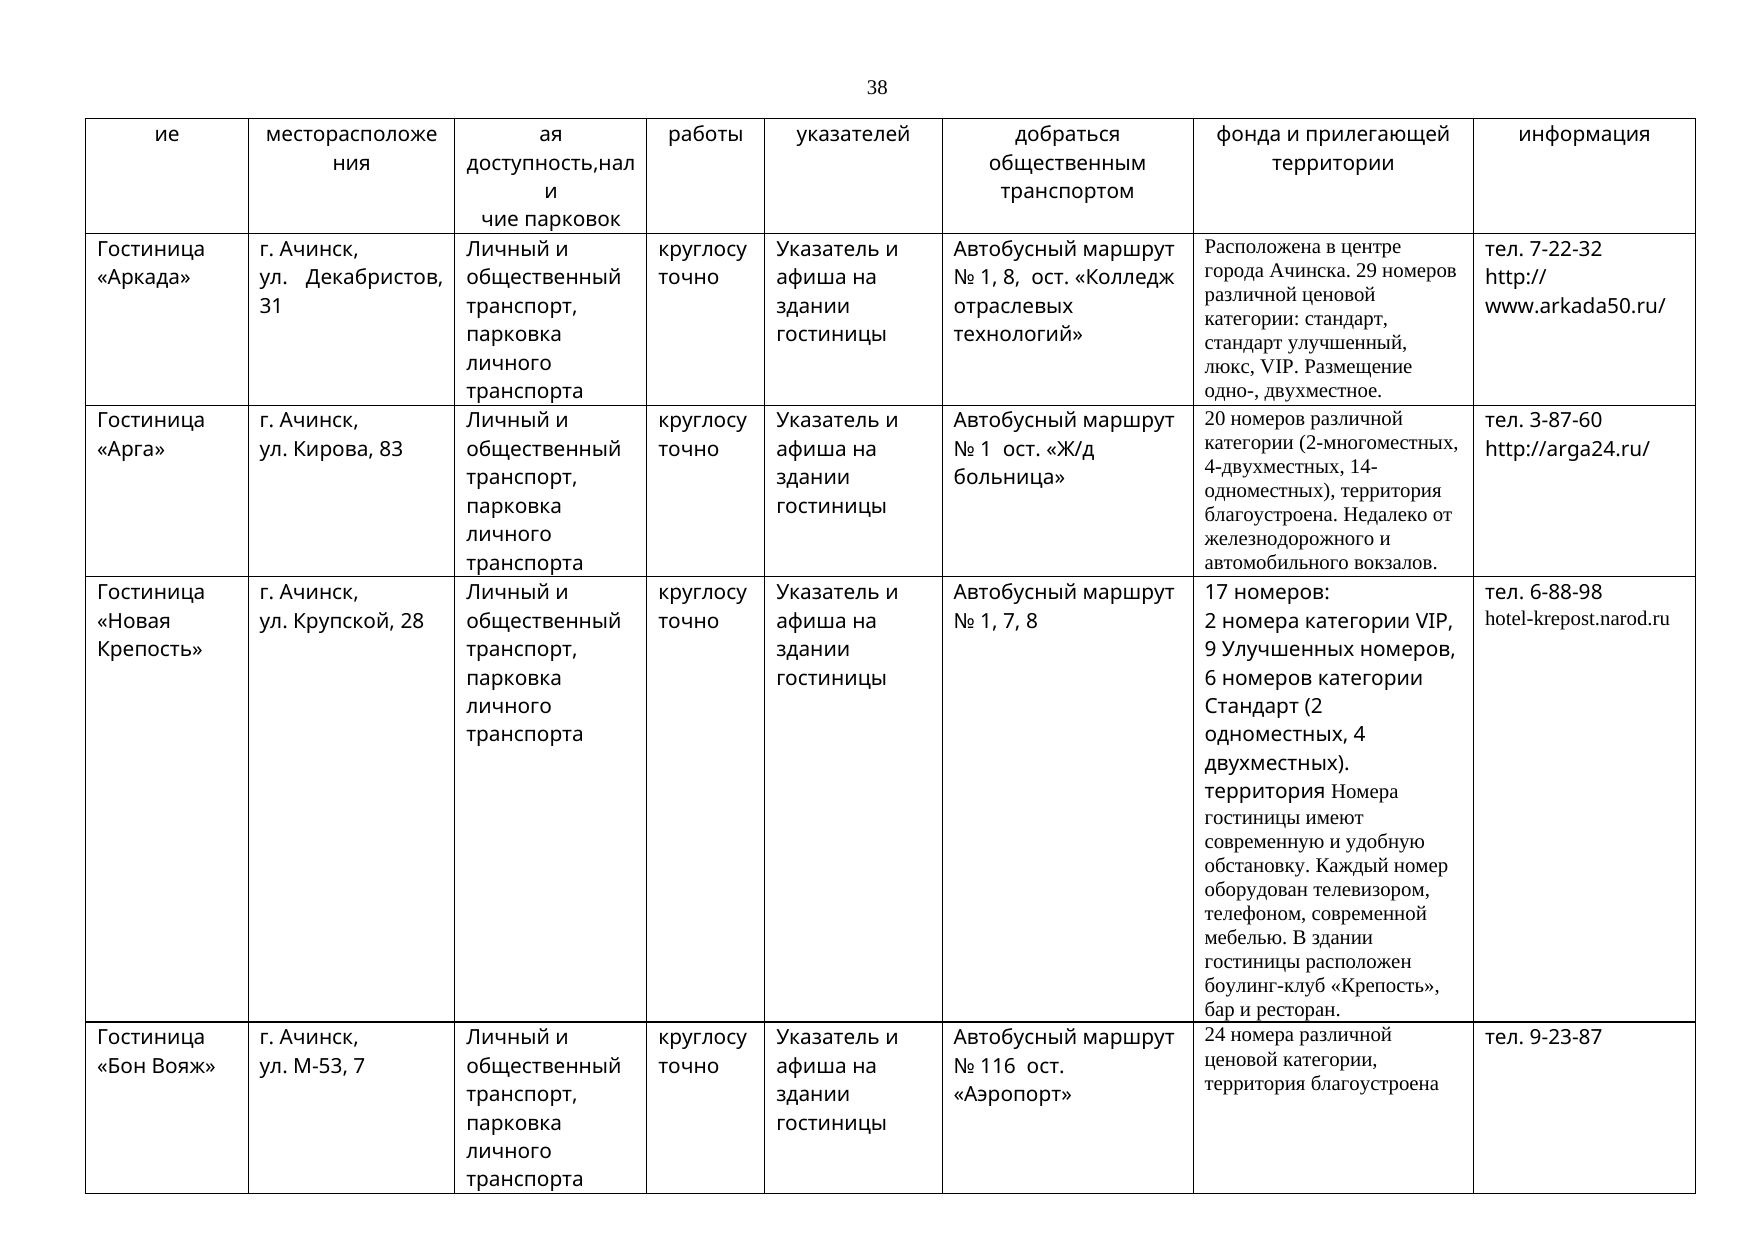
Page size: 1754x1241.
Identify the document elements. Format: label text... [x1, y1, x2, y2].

table_cell Гостиница «Арга» [86, 406, 248, 576]
table_cell Указатель и афиша на здании гостиницы [765, 234, 942, 404]
table_cell Указатель и афиша на здании гостиницы [765, 577, 942, 1021]
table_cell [765, 1023, 942, 1193]
table_cell круглосуточно [647, 1023, 764, 1193]
table_cell 17 номеров: 2 номера категории VIP, 9 Улучшенных номеров, 6 номеров категории Стандарт (2 одноместных, 4 двухместных). территория Номера гостиницы имеют современную и удобную обстановку. Каждый номер оборудован телевизором, телефоном, современной мебелью. В здании гостиницы расположен боулинг-клуб «Крепость», бар и ресторан. [1194, 577, 1473, 1021]
table_cell тел. 3-87-60 http://arga24.ru/ [1474, 406, 1695, 576]
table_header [455, 119, 646, 233]
table_cell Указатель и афиша на здании гостиницы [765, 406, 942, 576]
table_header Режим работы [647, 119, 764, 233]
table_cell 24 номера различной ценовой категории, территория благоустроена [1194, 1023, 1473, 1193]
table_cell круглосуточно [647, 406, 764, 576]
table_cell тел. 9-23-87 [1474, 1023, 1695, 1193]
table_cell г. Ачинск, ул. Кирова, 83 [249, 406, 454, 576]
table_cell Автобусный маршрут № 1, 7, 8 [943, 577, 1193, 1021]
table_cell тел. 6-88-98 hotel-krepost.narod.ru [1474, 577, 1695, 1021]
table_cell Автобусный маршрут № 1, 8, ост. «Колледж отраслевых технологий» [943, 234, 1193, 404]
table_cell г. Ачинск, ул. Крупской, 28 [249, 577, 454, 1021]
table_cell Автобусный маршрут № 1 ост. «Ж/д больница» [943, 406, 1193, 576]
table_cell Личный и общественный транспорт, парковка личного транспорта [455, 234, 646, 404]
table_cell Расположена в центре города Ачинска. 29 номеров различной ценовой категории: стандарт, стандарт улучшенный, люкс, VIP. Размещение одно-, двухместное. [1194, 234, 1473, 404]
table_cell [455, 1023, 646, 1193]
table_cell круглосуточно [647, 577, 764, 1021]
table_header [1474, 119, 1695, 233]
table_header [249, 119, 454, 233]
table_cell Гостиница «Бон Вояж» [86, 1023, 248, 1193]
table_cell Автобусный маршрут № 116 ост. «Аэропорт» [943, 1023, 1193, 1193]
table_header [943, 119, 1193, 233]
table_cell Личный и общественный транспорт, парковка личного транспорта [455, 577, 646, 1021]
table_cell г. Ачинск, ул. М-53, 7 [249, 1023, 454, 1193]
table_cell Гостиница «Новая Крепость» [86, 577, 248, 1021]
table_header Наименование [86, 119, 248, 233]
table_cell г. Ачинск, ул. Декабристов, 31 [249, 234, 454, 404]
table_cell Личный и общественный транспорт, парковка личного транспорта [455, 406, 646, 576]
table_cell круглосуточно [647, 234, 764, 404]
table_cell 20 номеров различной категории (2-многоместных, 4-двухместных, 14-одноместных), территория благоустроена. Недалеко от железнодорожного и автомобильного вокзалов. [1194, 406, 1473, 576]
table_cell Гостиница «Аркада» [86, 234, 248, 404]
table_cell тел. 7-22-32 http://www.arkada50.ru/ [1474, 234, 1695, 404]
table_header Наличие указателей [765, 119, 942, 233]
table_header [1194, 119, 1473, 233]
